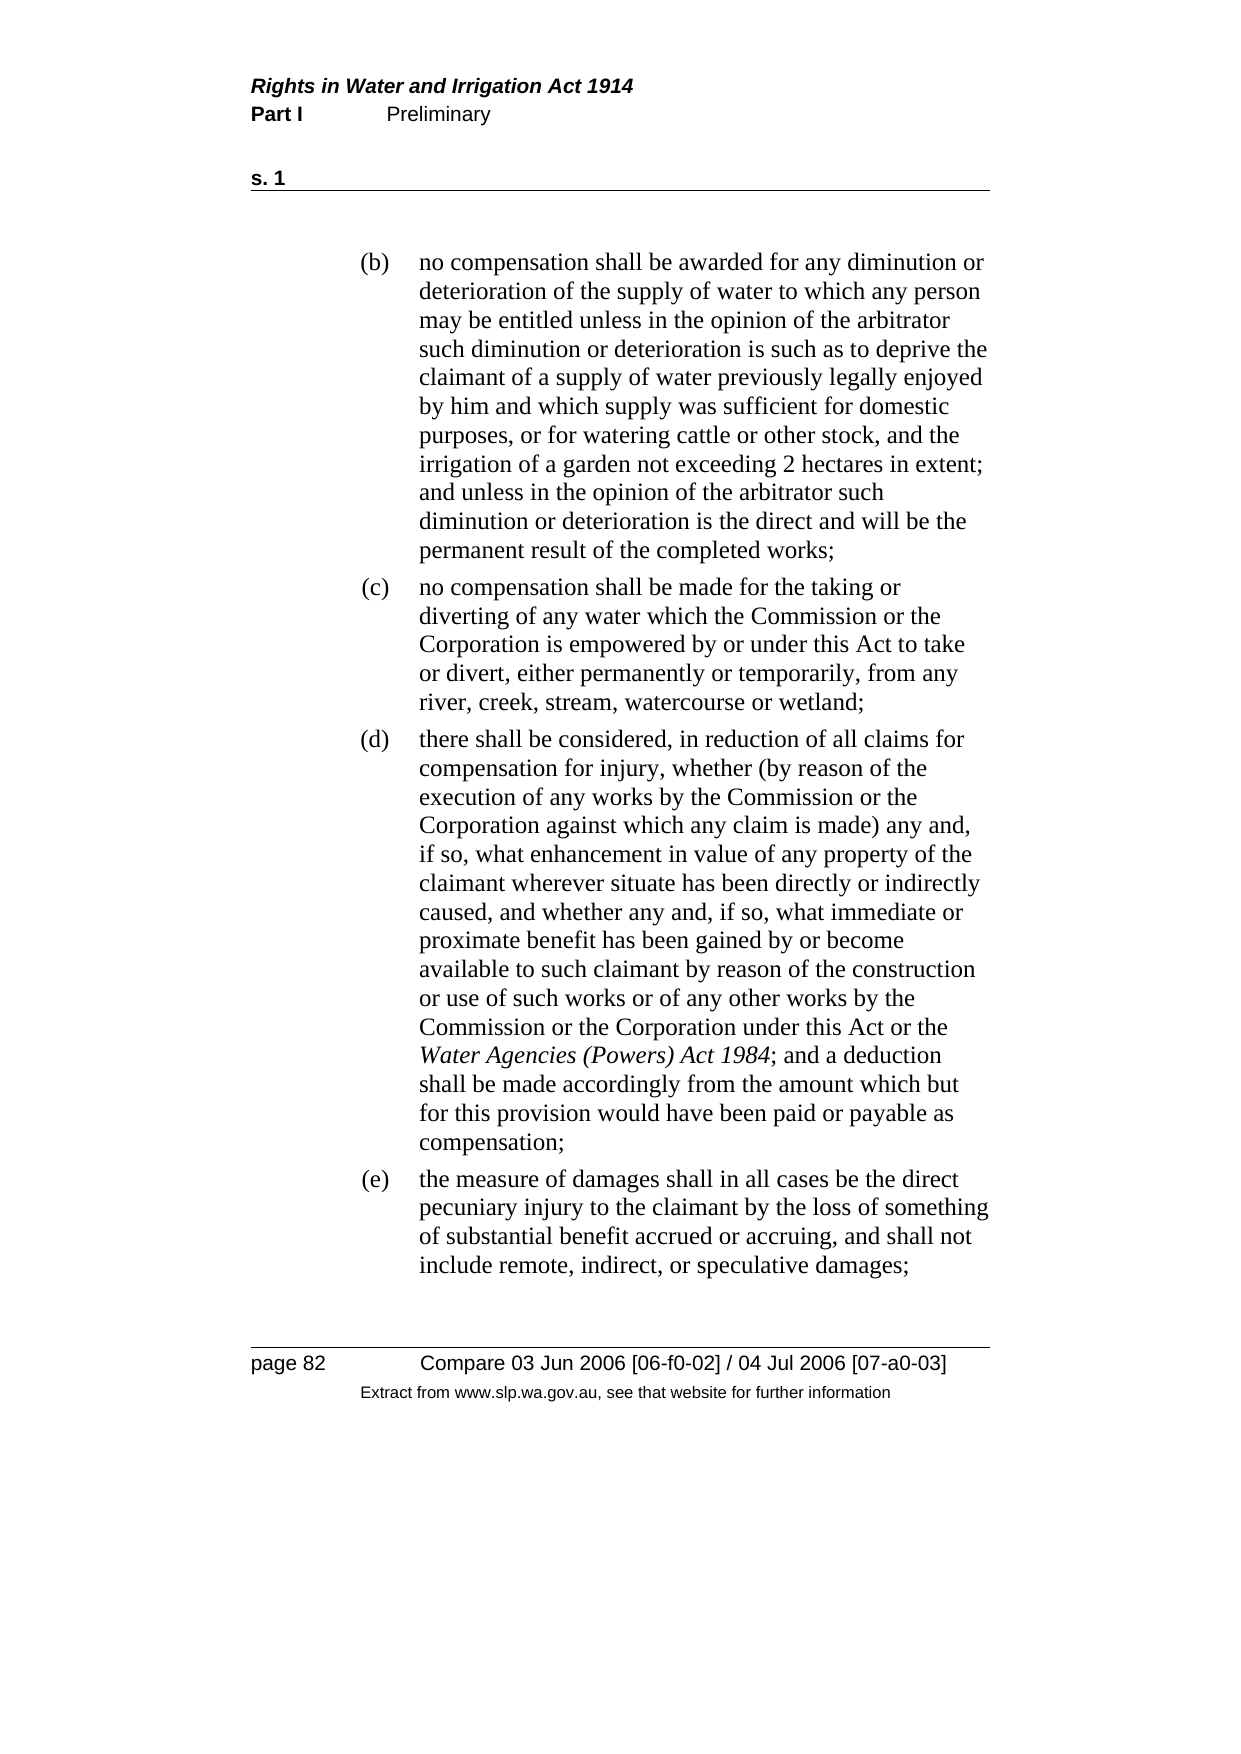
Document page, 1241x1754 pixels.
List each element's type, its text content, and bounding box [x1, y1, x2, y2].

text (d) there shall be considered, in reduction of all claims for compensation for injury, whether (by reason of the execution of any works by the Commission or the Corporation against which any claim is made) any and, if so, what enhancement in value of any property of the claimant wherever situate has been directly or indirectly caused, and whether any and, if so, what immediate or proximate benefit has been gained by or become available to such claimant by reason of the construction or use of such works or of any other works by the Commission or the Corporation under this Act or the Water Agencies (Powers) Act 1984; and a deduction shall be made accordingly from the amount which but for this provision would have been paid or payable as compensation; [251, 724, 990, 1155]
text (b) no compensation shall be awarded for any diminution or deterioration of the supply of water to which any person may be entitled unless in the opinion of the arbitrator such diminution or deterioration is such as to deprive the claimant of a supply of water previously legally enjoyed by him and which supply was sufficient for domestic purposes, or for watering cattle or other stock, and the irrigation of a garden not exceeding 2 hectares in extent; and unless in the opinion of the arbitrator such diminution or deterioration is the direct and will be the permanent result of the completed works; [251, 247, 990, 564]
text (c) no compensation shall be made for the taking or diverting of any water which the Commission or the Corporation is empowered by or under this Act to take or divert, either permanently or temporarily, from any river, creek, stream, watercourse or wetland; [251, 572, 990, 716]
text (e) the measure of damages shall in all cases be the direct pecuniary injury to the claimant by the loss of something of substantial benefit accrued or accruing, and shall not include remote, indirect, or speculative damages; [251, 1164, 990, 1279]
